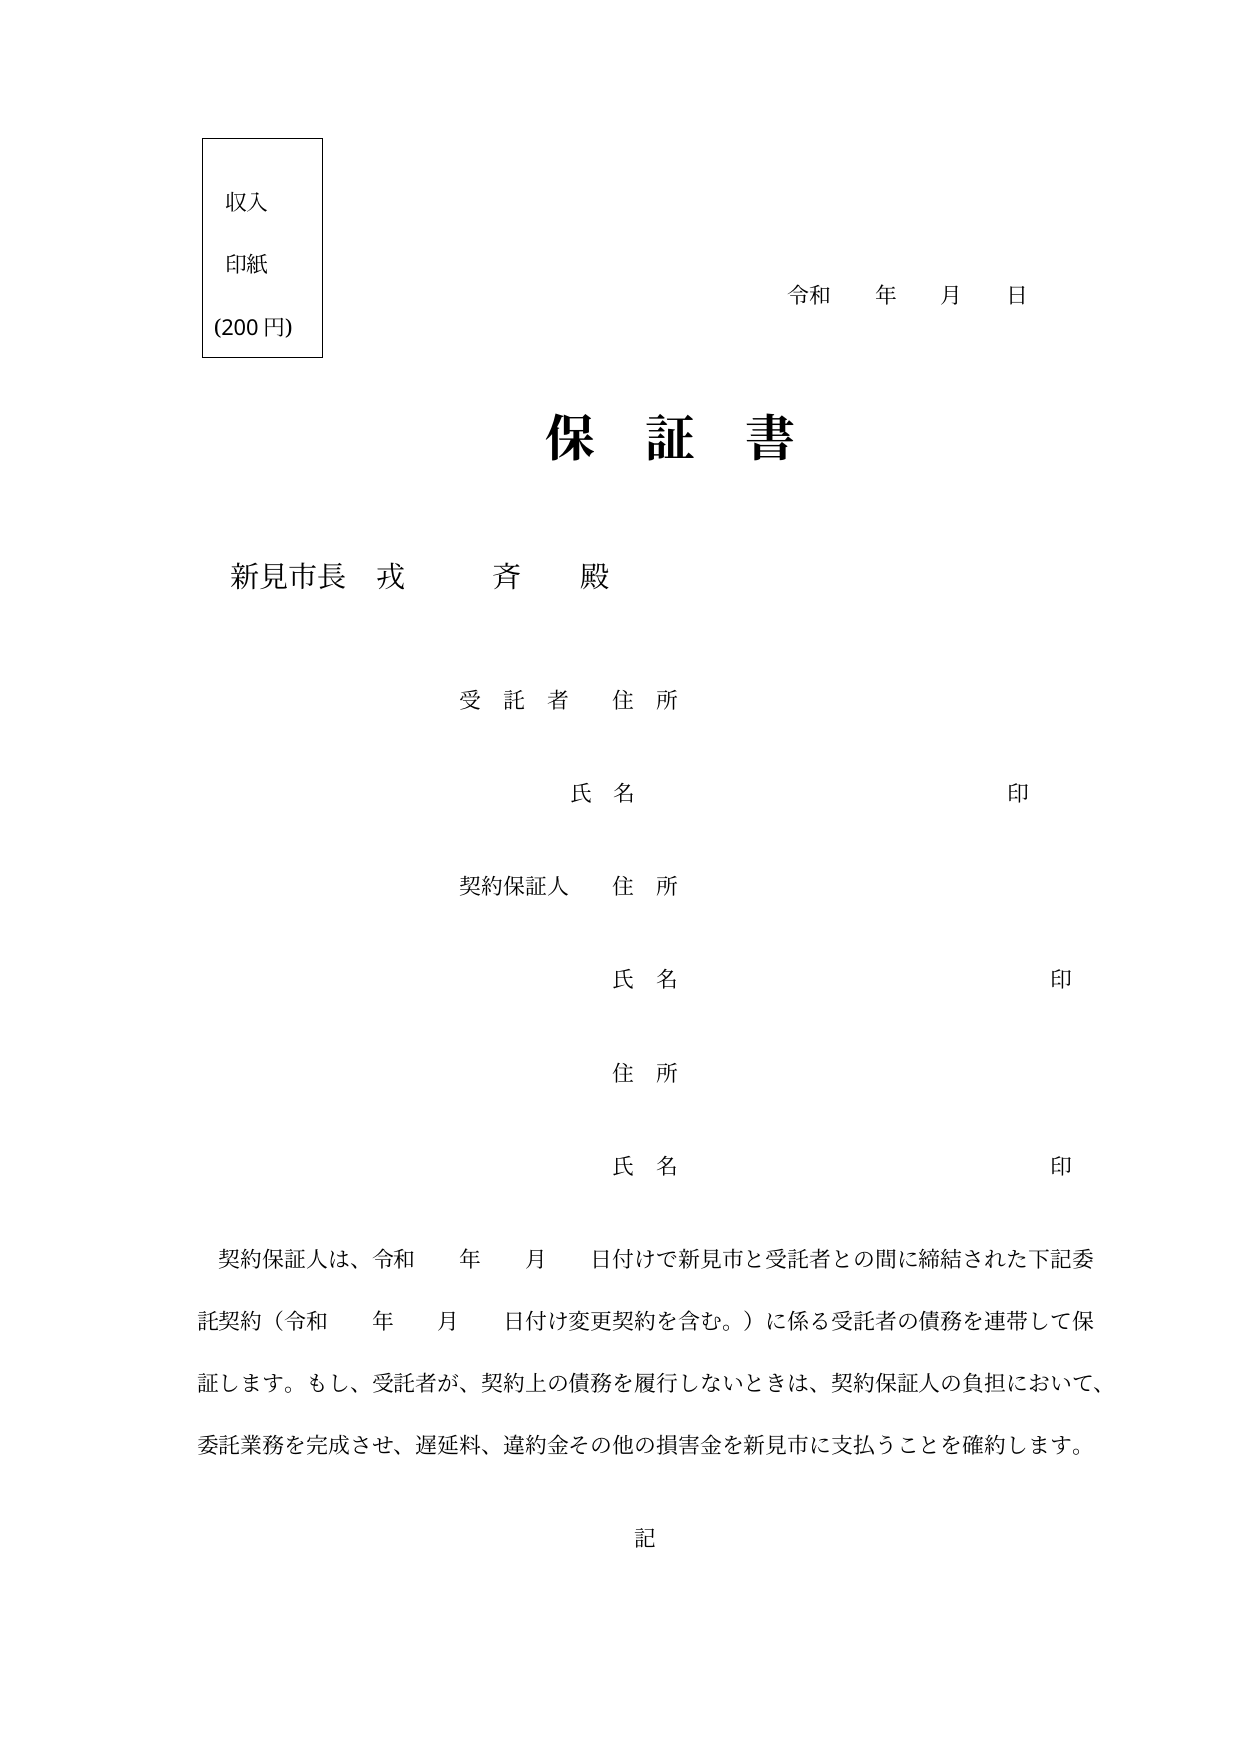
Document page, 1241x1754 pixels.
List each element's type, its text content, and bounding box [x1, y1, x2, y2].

text 氏 名 印 [197, 947, 1094, 1009]
text 住 所 [197, 1041, 1094, 1103]
text 氏 名 印 [197, 1134, 1094, 1196]
text 契約保証人 住 所 [197, 854, 1094, 916]
text 保 証 書 [197, 389, 1094, 482]
text 新見市長 戎 斉 殿 [197, 544, 1094, 606]
table_header 収入 印紙 (200円) [203, 139, 322, 357]
text 受 託 者 住 所 [197, 668, 1094, 730]
text 氏 名 印 [197, 761, 1094, 823]
table_header 令和 年 月 日 [323, 138, 1094, 357]
text 契約保証人は、令和 年 月 日付けで新見市と受託者との間に締結された下記委託契約（令和 年 月 日付け変更契約を含む。）に係る受託者の債務を連帯して保証します。もし、受託者が、契約上の債務を履行しないときは、契約保証人の負担において、委託業務を完成させ、遅延料、違約金その他の損害金を新見市に支払うことを確約します。 [197, 1227, 1094, 1475]
text 記 [197, 1506, 1094, 1568]
